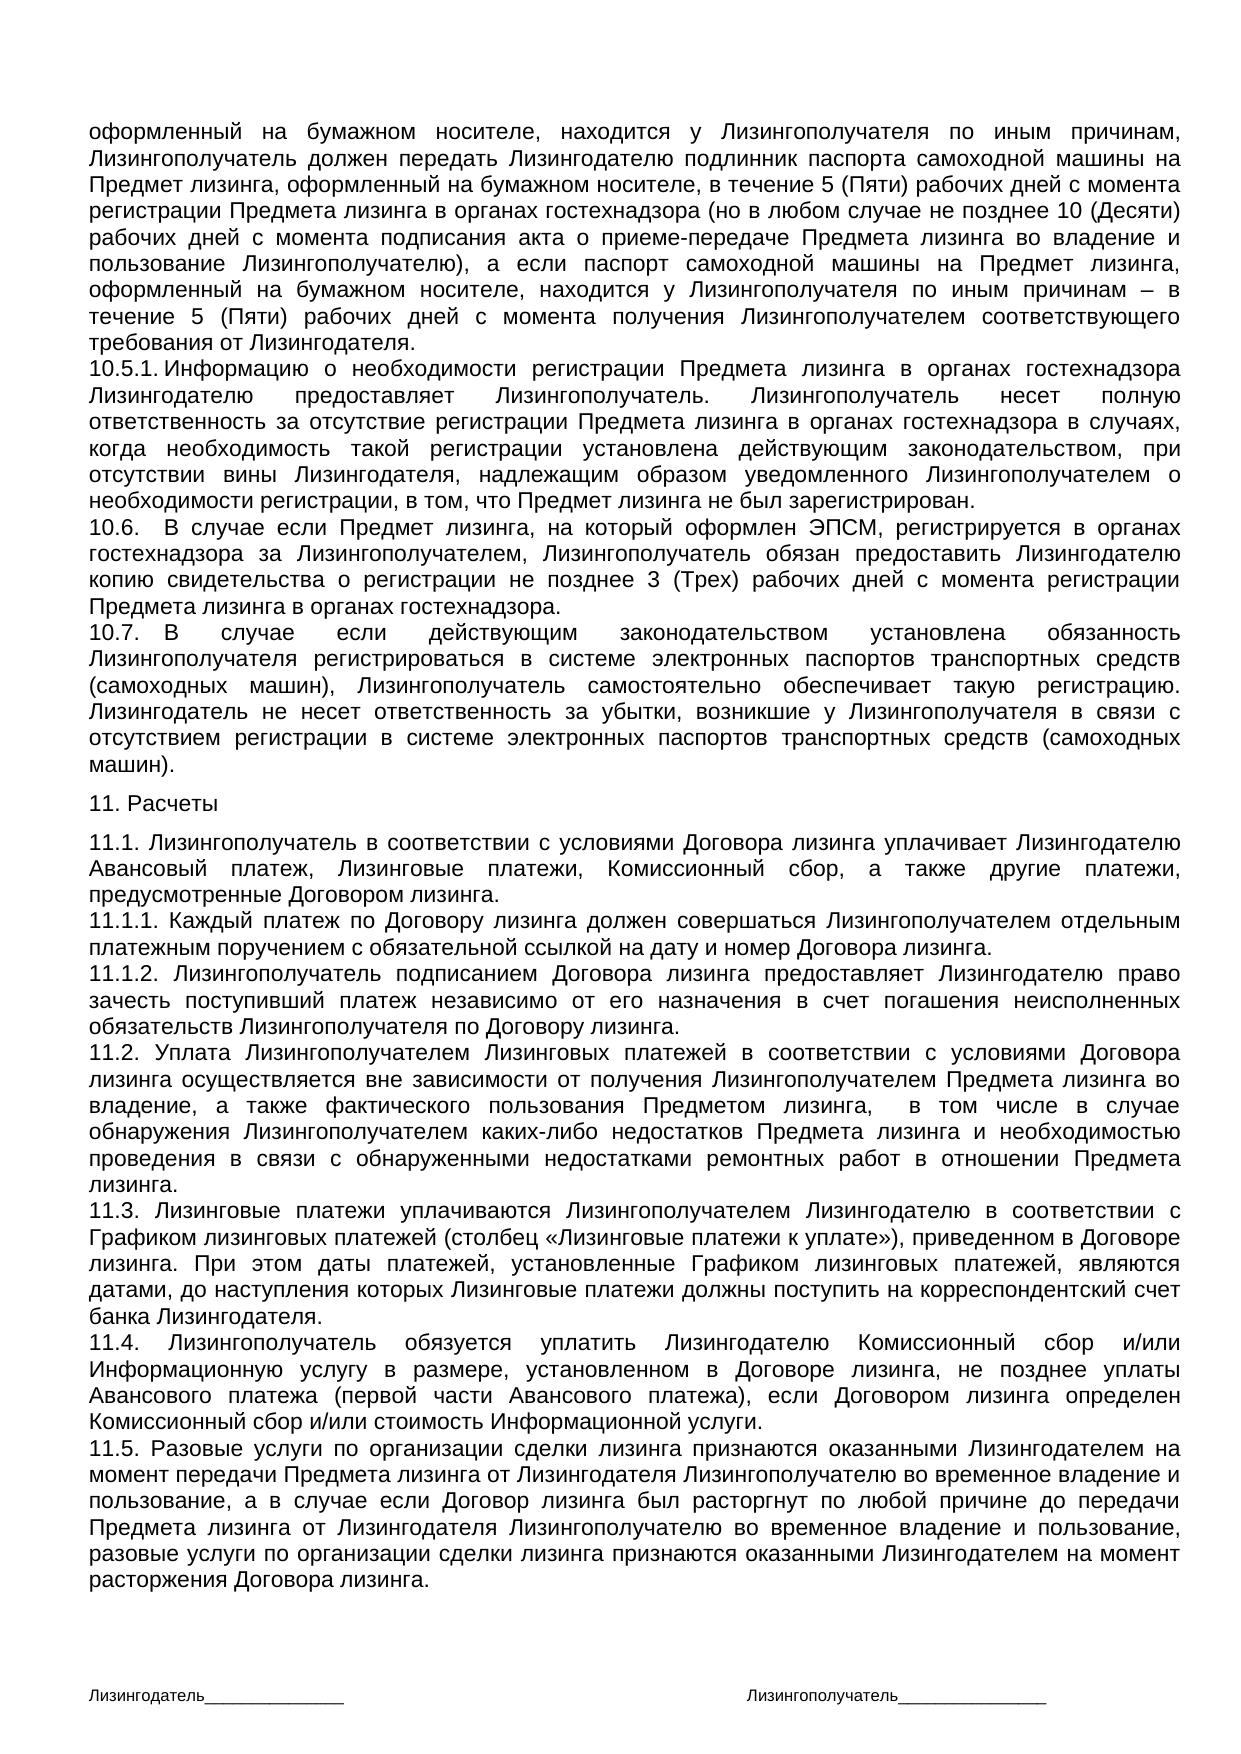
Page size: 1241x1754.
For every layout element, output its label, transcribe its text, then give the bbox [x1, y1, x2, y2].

subtitle 11. Расчеты [89, 789, 1181, 816]
list 10.6. В случае если Предмет лизинга, на который оформлен ЭПСМ, регистрируется в органах гостехнадзора за Лизингополучателем, Лизингополучатель обязан предоставить Лизингодателю копию свидетельства о регистрации не позднее 3 (Трех) рабочих дней с момента регистрации Предмета лизинга в органах гостехнадзора. [89, 513, 1181, 619]
list 11.4. Лизингополучатель обязуется уплатить Лизингодателю Комиссионный сбор и/или Информационную услугу в размере, установленном в Договоре лизинга, не позднее уплаты Авансового платежа (первой части Авансового платежа), если Договором лизинга определен Комиссионный сбор и/или стоимость Информационной услуги. [89, 1329, 1181, 1434]
list 10.7. В случае если действующим законодательством установлена обязанность Лизингополучателя регистрироваться в системе электронных паспортов транспортных средств (самоходных машин), Лизингополучатель самостоятельно обеспечивает такую регистрацию. Лизингодатель не несет ответственность за убытки, возникшие у Лизингополучателя в связи с отсутствием регистрации в системе электронных паспортов транспортных средств (самоходных машин). [89, 619, 1181, 777]
list 11.1.1. Каждый платеж по Договору лизинга должен совершаться Лизингополучателем отдельным платежным поручением с обязательной ссылкой на дату и номер Договора лизинга. [89, 907, 1181, 960]
list 11.1. Лизингополучатель в соответствии с условиями Договора лизинга уплачивает Лизингодателю Авансовый платеж, Лизинговые платежи, Комиссионный сбор, а также другие платежи, предусмотренные Договором лизинга. [89, 828, 1181, 907]
list 11.5. Разовые услуги по организации сделки лизинга признаются оказанными Лизингодателем на момент передачи Предмета лизинга от Лизингодателя Лизингополучателю во временное владение и пользование, а в случае если Договор лизинга был расторгнут по любой причине до передачи Предмета лизинга от Лизингодателя Лизингополучателю во временное владение и пользование, разовые услуги по организации сделки лизинга признаются оказанными Лизингодателем на момент расторжения Договора лизинга. [89, 1434, 1181, 1593]
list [89, 118, 1181, 355]
list 10.5.1. Информацию о необходимости регистрации Предмета лизинга в органах гостехнадзора Лизингодателю предоставляет Лизингополучатель. Лизингополучатель несет полную ответственность за отсутствие регистрации Предмета лизинга в органах гостехнадзора в случаях, когда необходимость такой регистрации установлена действующим законодательством, при отсутствии вины Лизингодателя, надлежащим образом уведомленного Лизингополучателем о необходимости регистрации, в том, что Предмет лизинга не был зарегистрирован. [89, 355, 1181, 513]
list 11.3. Лизинговые платежи уплачиваются Лизингополучателем Лизингодателю в соответствии с Графиком лизинговых платежей (столбец «Лизинговые платежи к уплате»), приведенном в Договоре лизинга. При этом даты платежей, установленные Графиком лизинговых платежей, являются датами, до наступления которых Лизинговые платежи должны поступить на корреспондентский счет банка Лизингодателя. [89, 1197, 1181, 1329]
list 11.2. Уплата Лизингополучателем Лизинговых платежей в соответствии с условиями Договора лизинга осуществляется вне зависимости от получения Лизингополучателем Предмета лизинга во владение, а также фактического пользования Предметом лизинга, в том числе в случае обнаружения Лизингополучателем каких-либо недостатков Предмета лизинга и необходимостью проведения в связи с обнаруженными недостатками ремонтных работ в отношении Предмета лизинга. [89, 1039, 1181, 1197]
list 11.1.2. Лизингополучатель подписанием Договора лизинга предоставляет Лизингодателю право зачесть поступивший платеж независимо от его назначения в счет погашения неисполненных обязательств Лизингополучателя по Договору лизинга. [89, 960, 1181, 1039]
